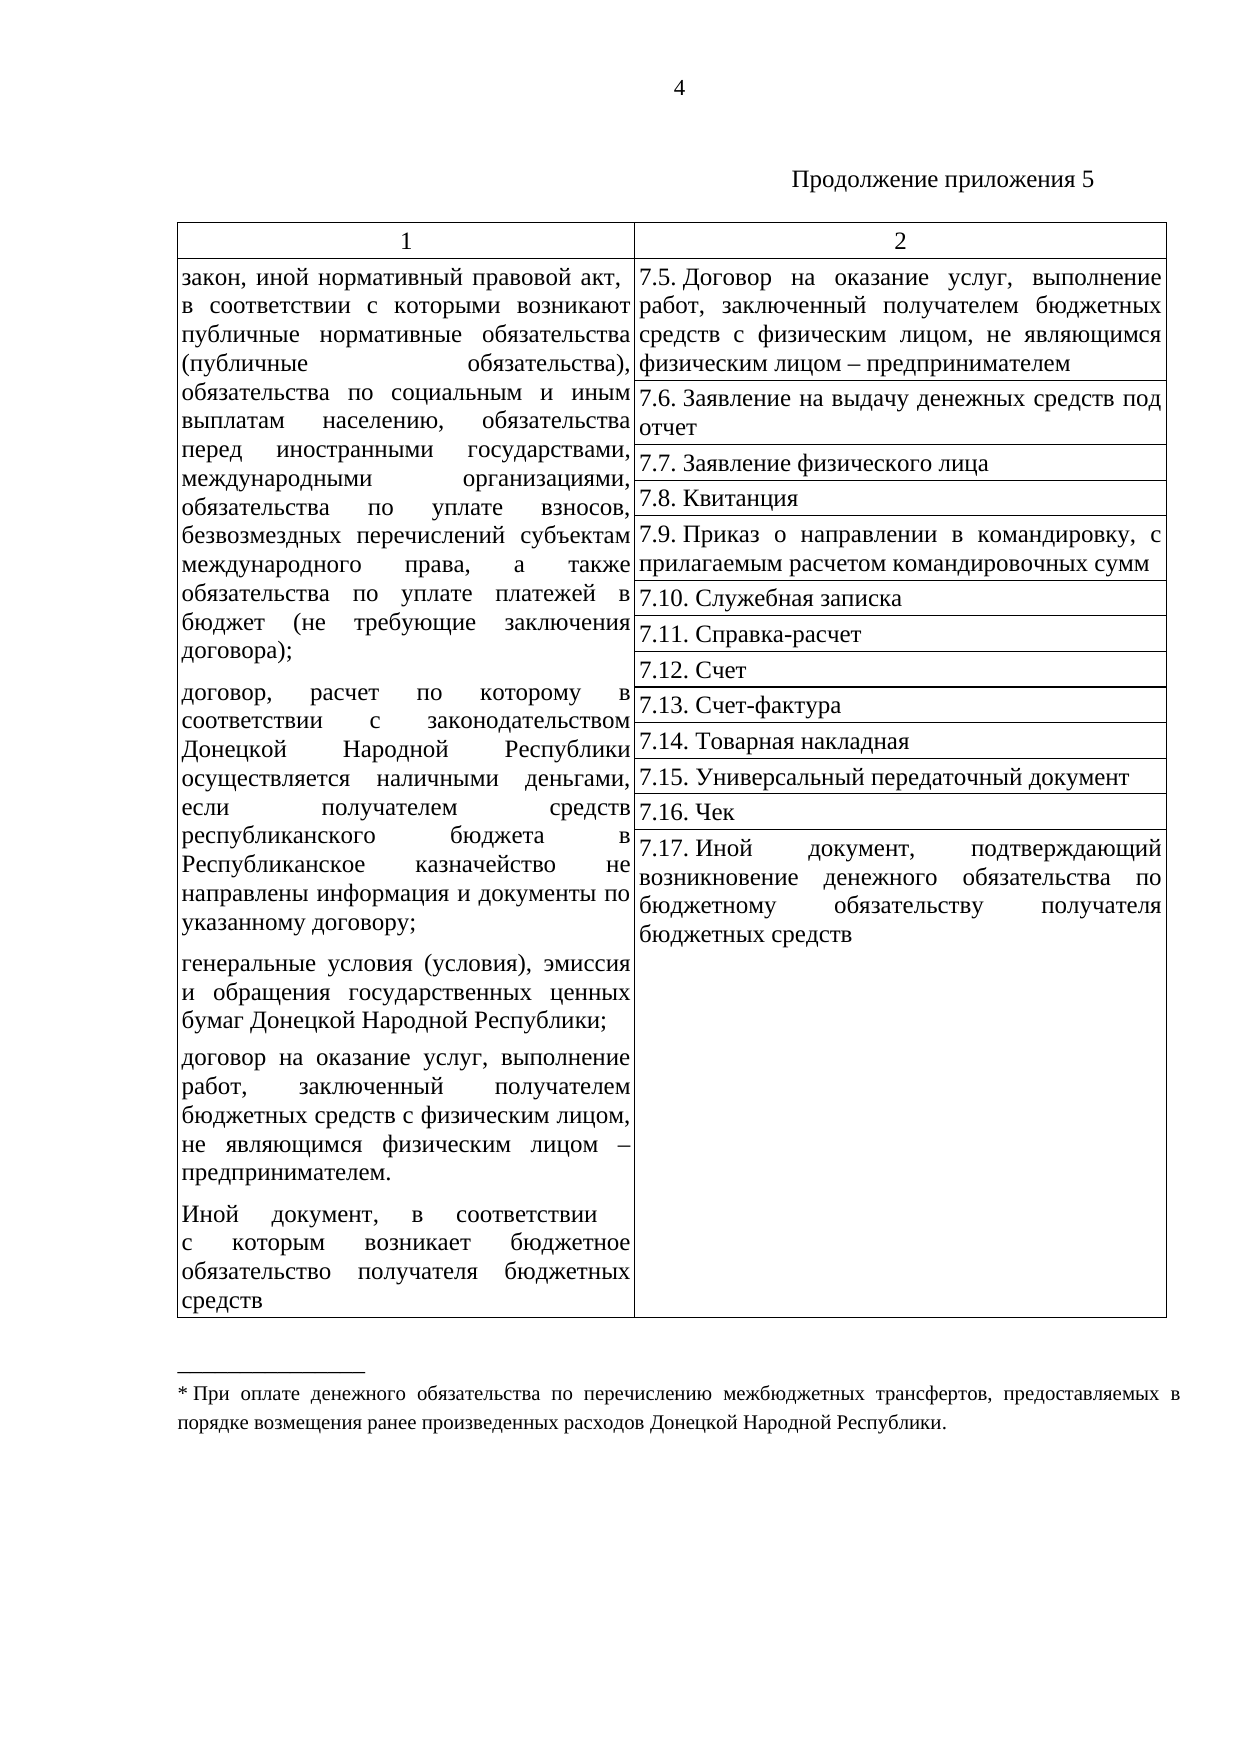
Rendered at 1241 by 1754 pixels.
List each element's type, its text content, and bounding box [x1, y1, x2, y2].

text Продолжение приложения 5 [177, 164, 1181, 193]
table_cell 7.15. Универсальный передаточный документ [635, 759, 1166, 793]
table_header 2 [635, 223, 1166, 258]
table_cell 7.14. Товарная накладная [635, 723, 1166, 758]
table_cell 7.6. Заявление на выдачу денежных средств под отчет [635, 381, 1166, 444]
table_cell 7.17. Иной документ, подтверждающий возникновение денежного обязательства по бюджетному обязательству получателя бюджетных средств [635, 830, 1166, 1317]
table_cell закон, иной нормативный правовой акт, в соответствии с которыми возникают публичные нормативные обязательства (публичные обязательства), обязательства по социальным и иным выплатам населению, обязательства перед иностранными государствами, международными организациями, обязательства по уплате взносов, безвозмездных перечислений субъектам международного права, а также обязательства по уплате платежей в бюджет (не требующие заключения договора); договор, расчет по которому в соответствии с законодательством Донецкой Народной Республики осуществляется наличными деньгами, если получателем средств республиканского бюджета в Республиканское казначейство не направлены информация и документы по указанному договору; генеральные условия (условия), эмиссия и обращения государственных ценных бумаг Донецкой Народной Республики; договор на оказание услуг, выполнение работ, заключенный получателем бюджетных средств с физическим лицом, не являющимся физическим лицом – предпринимателем. Иной документ, в соответствии с которым возникает бюджетное обязательство получателя бюджетных средств [178, 259, 634, 1317]
table_cell 7.7. Заявление физического лица [635, 445, 1166, 479]
table_cell 7.10. Служебная записка [635, 581, 1166, 615]
text _______________ [177, 1347, 1181, 1376]
table_cell 7.13. Счет-фактура [635, 688, 1166, 722]
table_cell 7.8. Квитанция [635, 481, 1166, 515]
text * При оплате денежного обязательства по перечислению межбюджетных трансфертов, предоставляемых в порядке возмещения ранее произведенных расходов Донецкой Народной Республики. [177, 1376, 1181, 1434]
table_cell 7.12. Счет [635, 652, 1166, 686]
table_header 1 [178, 223, 634, 258]
table_cell 7.5. Договор на оказание услуг, выполнение работ, заключенный получателем бюджетных средств с физическим лицом, не являющимся физическим лицом – предпринимателем [635, 259, 1166, 379]
table_cell 7.11. Справка-расчет [635, 616, 1166, 651]
table_cell 7.9. Приказ о направлении в командировку, с прилагаемым расчетом командировочных сумм [635, 516, 1166, 579]
table_cell 7.16. Чек [635, 794, 1166, 829]
